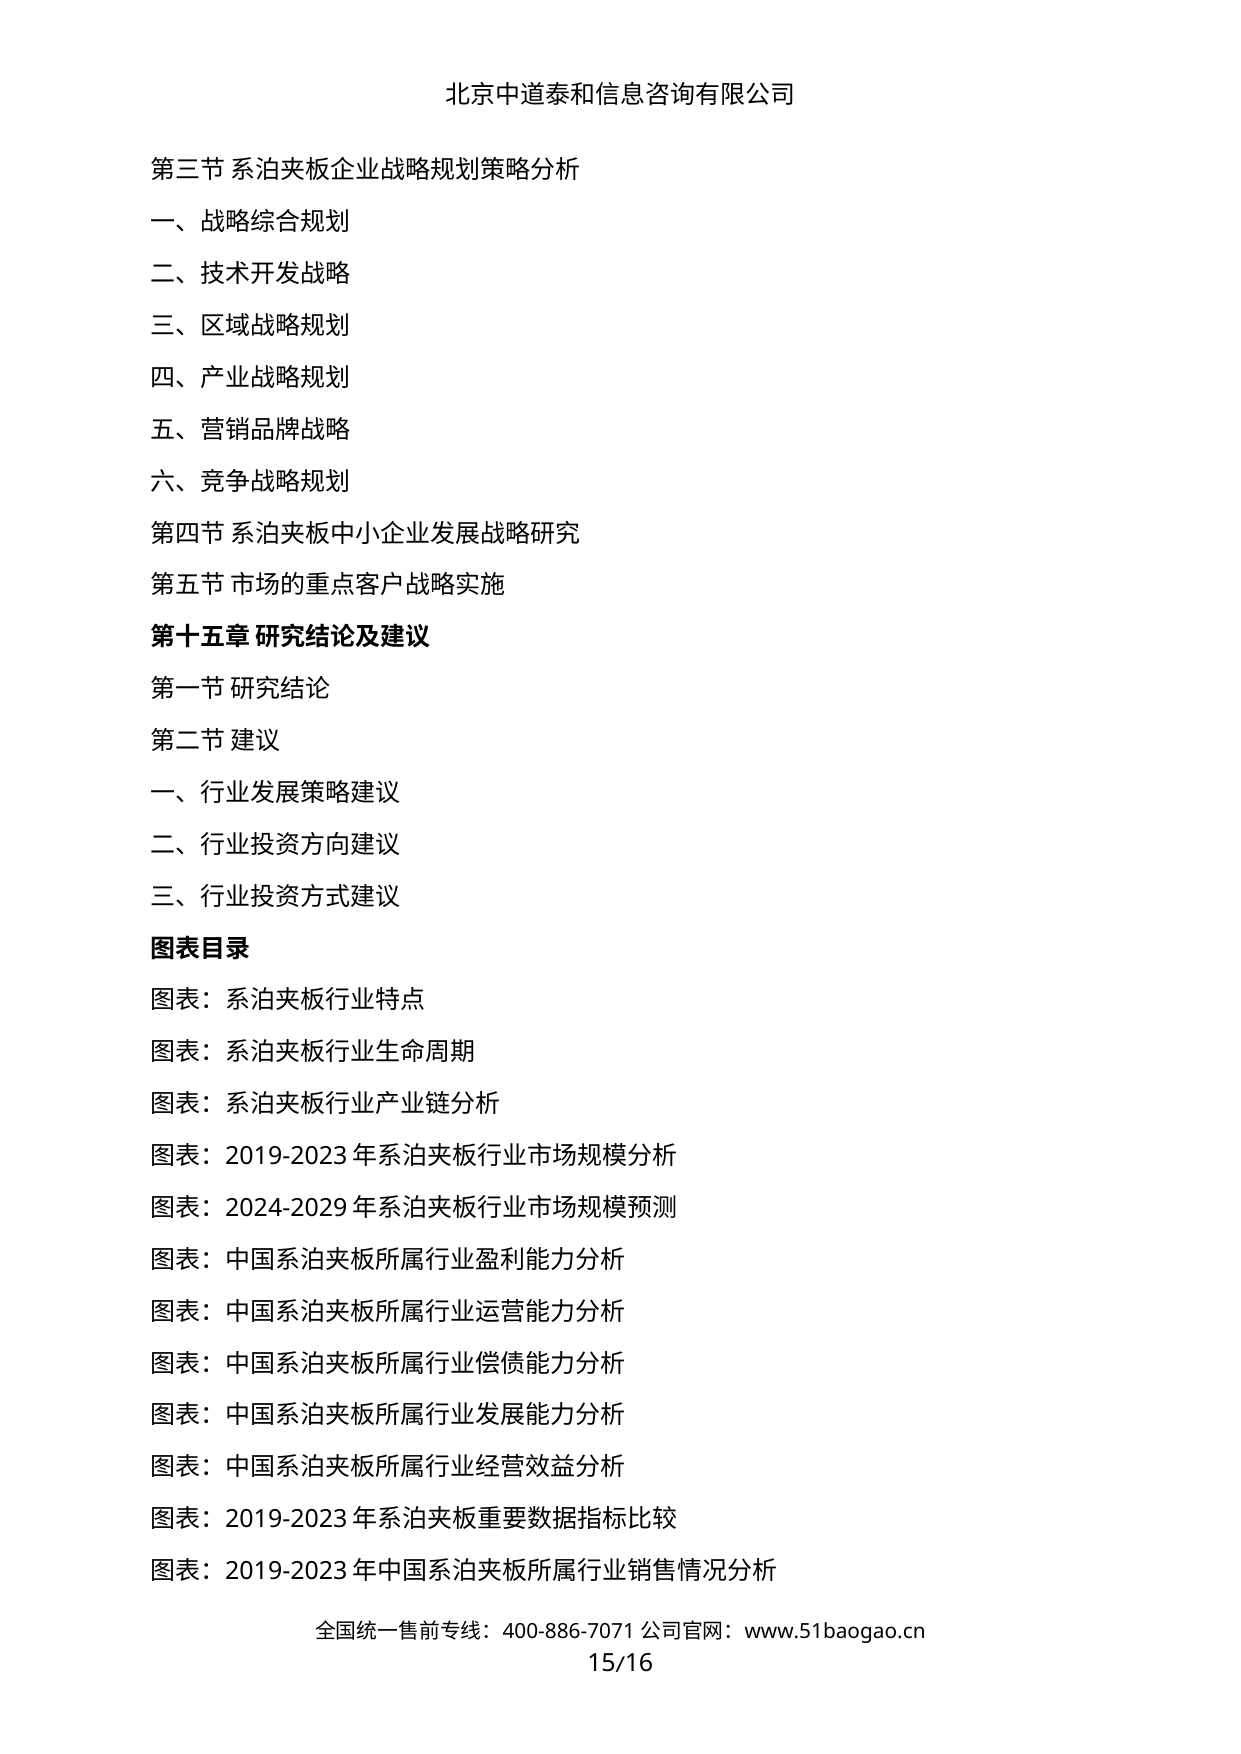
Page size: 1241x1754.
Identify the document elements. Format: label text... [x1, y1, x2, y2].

text 图表：系泊夹板行业特点 [150, 980, 1090, 1016]
text 图表：2024-2029年系泊夹板行业市场规模预测 [150, 1187, 1090, 1224]
text 图表：2019-2023年系泊夹板行业市场规模分析 [150, 1136, 1090, 1172]
text 图表：中国系泊夹板所属行业经营效益分析 [150, 1447, 1090, 1483]
text 三、区域战略规划 [150, 306, 1090, 342]
text 六、竞争战略规划 [150, 461, 1090, 497]
text 第十五章 研究结论及建议 [150, 617, 1090, 653]
text 图表：中国系泊夹板所属行业偿债能力分析 [150, 1343, 1090, 1379]
text 图表：中国系泊夹板所属行业盈利能力分析 [150, 1239, 1090, 1276]
text 图表：中国系泊夹板所属行业发展能力分析 [150, 1395, 1090, 1431]
text 图表目录 [150, 928, 1090, 964]
text 图表：2019-2023年中国系泊夹板所属行业销售情况分析 [150, 1551, 1090, 1587]
text 图表：系泊夹板行业产业链分析 [150, 1084, 1090, 1120]
text 四、产业战略规划 [150, 357, 1090, 394]
text 五、营销品牌战略 [150, 409, 1090, 446]
text 二、技术开发战略 [150, 254, 1090, 290]
text 第四节 系泊夹板中小企业发展战略研究 [150, 513, 1090, 549]
text 第二节 建议 [150, 721, 1090, 757]
text 第一节 研究结论 [150, 669, 1090, 705]
text 二、行业投资方向建议 [150, 824, 1090, 861]
text 图表：中国系泊夹板所属行业运营能力分析 [150, 1291, 1090, 1327]
text 第五节 市场的重点客户战略实施 [150, 565, 1090, 601]
text 第三节 系泊夹板企业战略规划策略分析 [150, 150, 1090, 186]
text 图表：系泊夹板行业生命周期 [150, 1032, 1090, 1068]
text 一、战略综合规划 [150, 202, 1090, 238]
text 三、行业投资方式建议 [150, 876, 1090, 912]
text 图表：2019-2023年系泊夹板重要数据指标比较 [150, 1499, 1090, 1535]
text 一、行业发展策略建议 [150, 772, 1090, 809]
